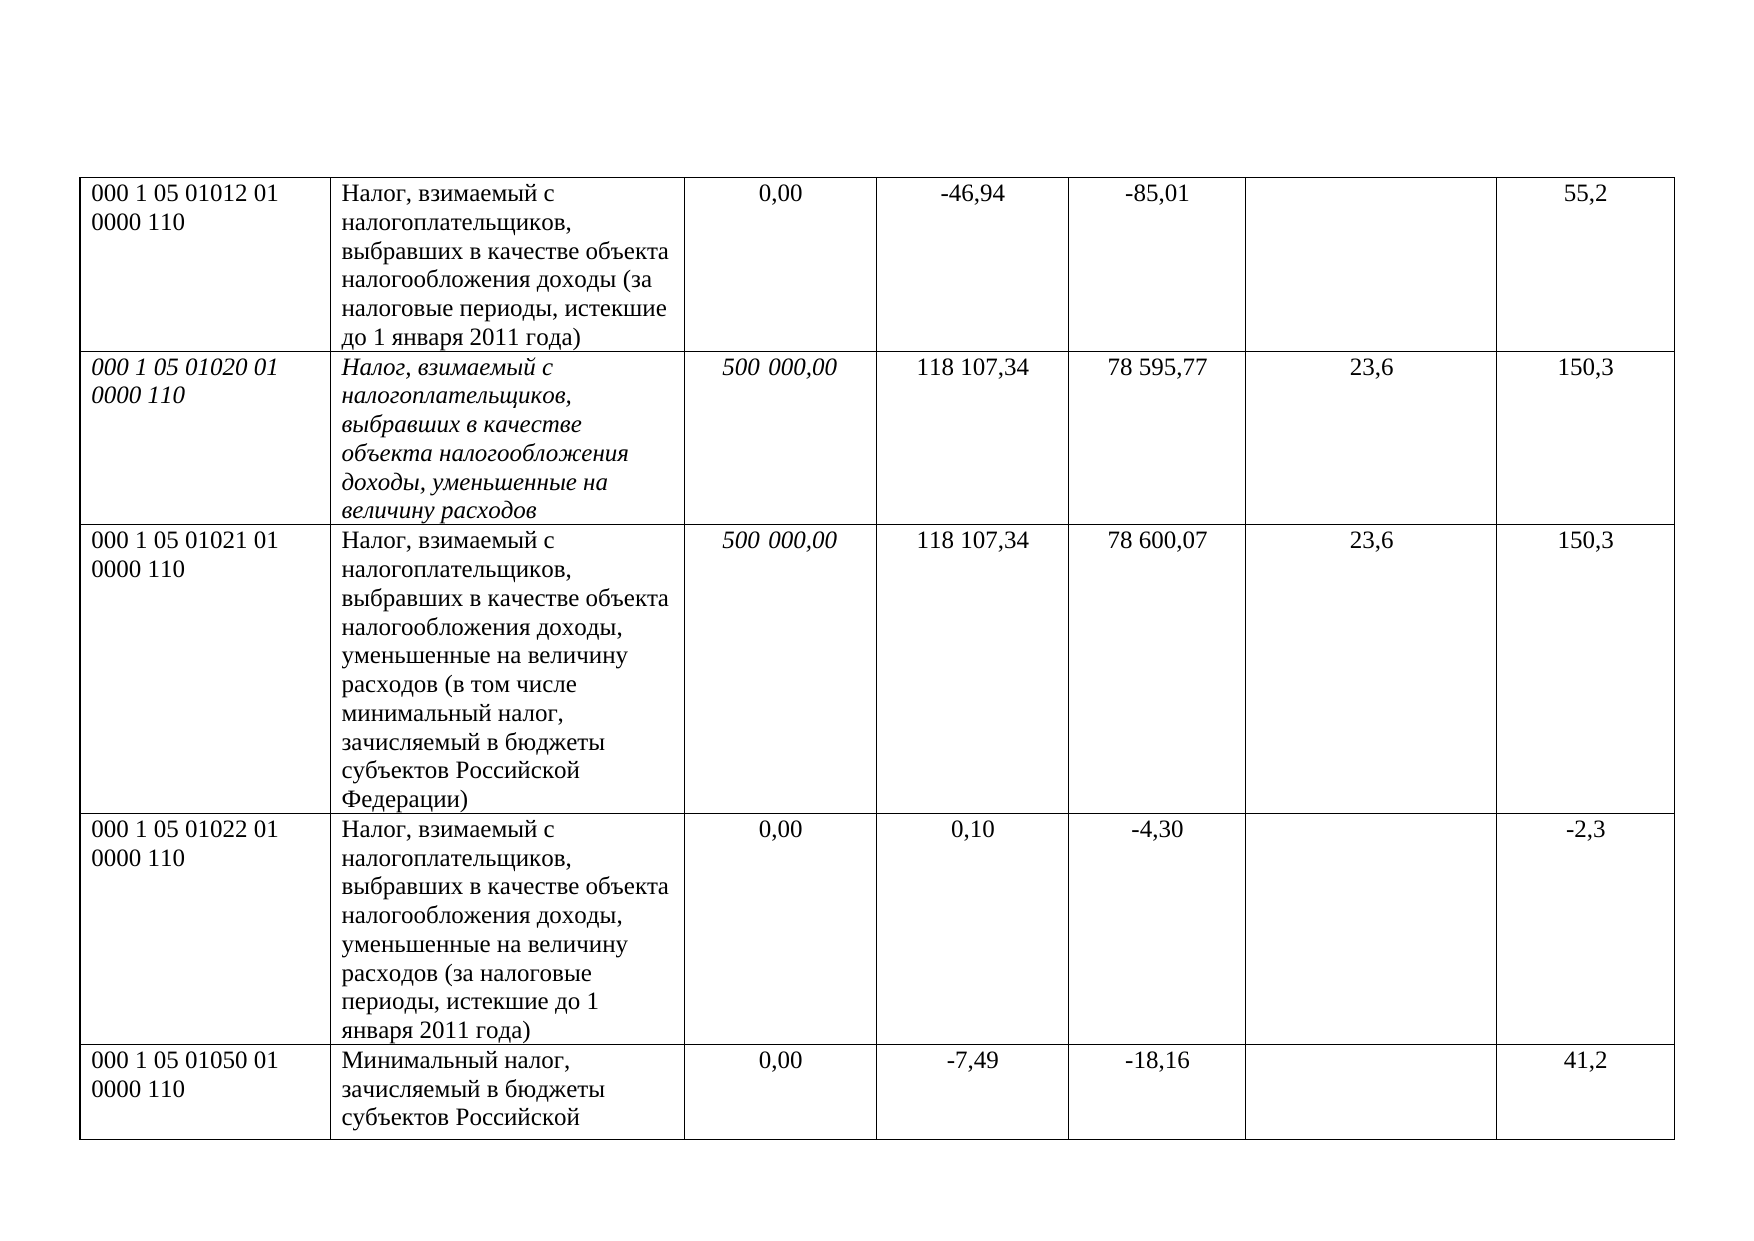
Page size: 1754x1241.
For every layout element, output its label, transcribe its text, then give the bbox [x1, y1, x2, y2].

table_cell 0,00 [685, 814, 876, 1044]
table_cell 150,3 [1497, 525, 1674, 813]
table_cell [1246, 178, 1496, 351]
table_cell [1246, 1045, 1496, 1139]
table_cell 0,00 [685, 1045, 876, 1139]
table_cell 78 600,07 [1069, 525, 1245, 813]
table_cell 000 1 05 01020 01 0000 110 [81, 352, 330, 524]
table_cell -4,30 [1069, 814, 1245, 1044]
table_cell 23,6 [1246, 352, 1496, 524]
table_cell Налог, взимаемый с налогоплательщиков, выбравших в качестве объекта налогообложения доходы, уменьшенные на величину расходов (за налоговые периоды, истекшие до 1 января 2011 года) [331, 814, 684, 1044]
table_cell 118 107,34 [877, 525, 1068, 813]
table_cell 150,3 [1497, 352, 1674, 524]
table_cell Налог, взимаемый с налогоплательщиков, выбравших в качестве объекта налогообложения доходы, уменьшенные на величину расходов (в том числе минимальный налог, зачисляемый в бюджеты субъектов Российской Федерации) [331, 525, 684, 813]
table_cell 500 000,00 [685, 352, 876, 524]
table_cell -18,16 [1069, 1045, 1245, 1139]
table_cell Налог, взимаемый с налогоплательщиков, выбравших в качестве объекта налогообложения доходы, уменьшенные на величину расходов [331, 352, 684, 524]
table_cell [81, 1045, 330, 1139]
table_cell -46,94 [877, 178, 1068, 351]
table_cell -85,01 [1069, 178, 1245, 351]
table_cell 0,10 [877, 814, 1068, 1044]
table_cell 000 1 05 01012 01 0000 110 [81, 178, 330, 351]
table_cell 0,00 [685, 178, 876, 351]
table_cell -7,49 [877, 1045, 1068, 1139]
table_cell 500 000,00 [685, 525, 876, 813]
table_cell 55,2 [1497, 178, 1674, 351]
table_cell 78 595,77 [1069, 352, 1245, 524]
table_cell 23,6 [1246, 525, 1496, 813]
table_cell 41,2 [1497, 1045, 1674, 1139]
table_cell 000 1 05 01021 01 0000 110 [81, 525, 330, 813]
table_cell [331, 1045, 684, 1139]
table_cell -2,3 [1497, 814, 1674, 1044]
table_cell 118 107,34 [877, 352, 1068, 524]
table_cell 000 1 05 01022 01 0000 110 [81, 814, 330, 1044]
table_cell Налог, взимаемый с налогоплательщиков, выбравших в качестве объекта налогообложения доходы (за налоговые периоды, истекшие до 1 января 2011 года) [331, 178, 684, 351]
table_cell [1246, 814, 1496, 1044]
